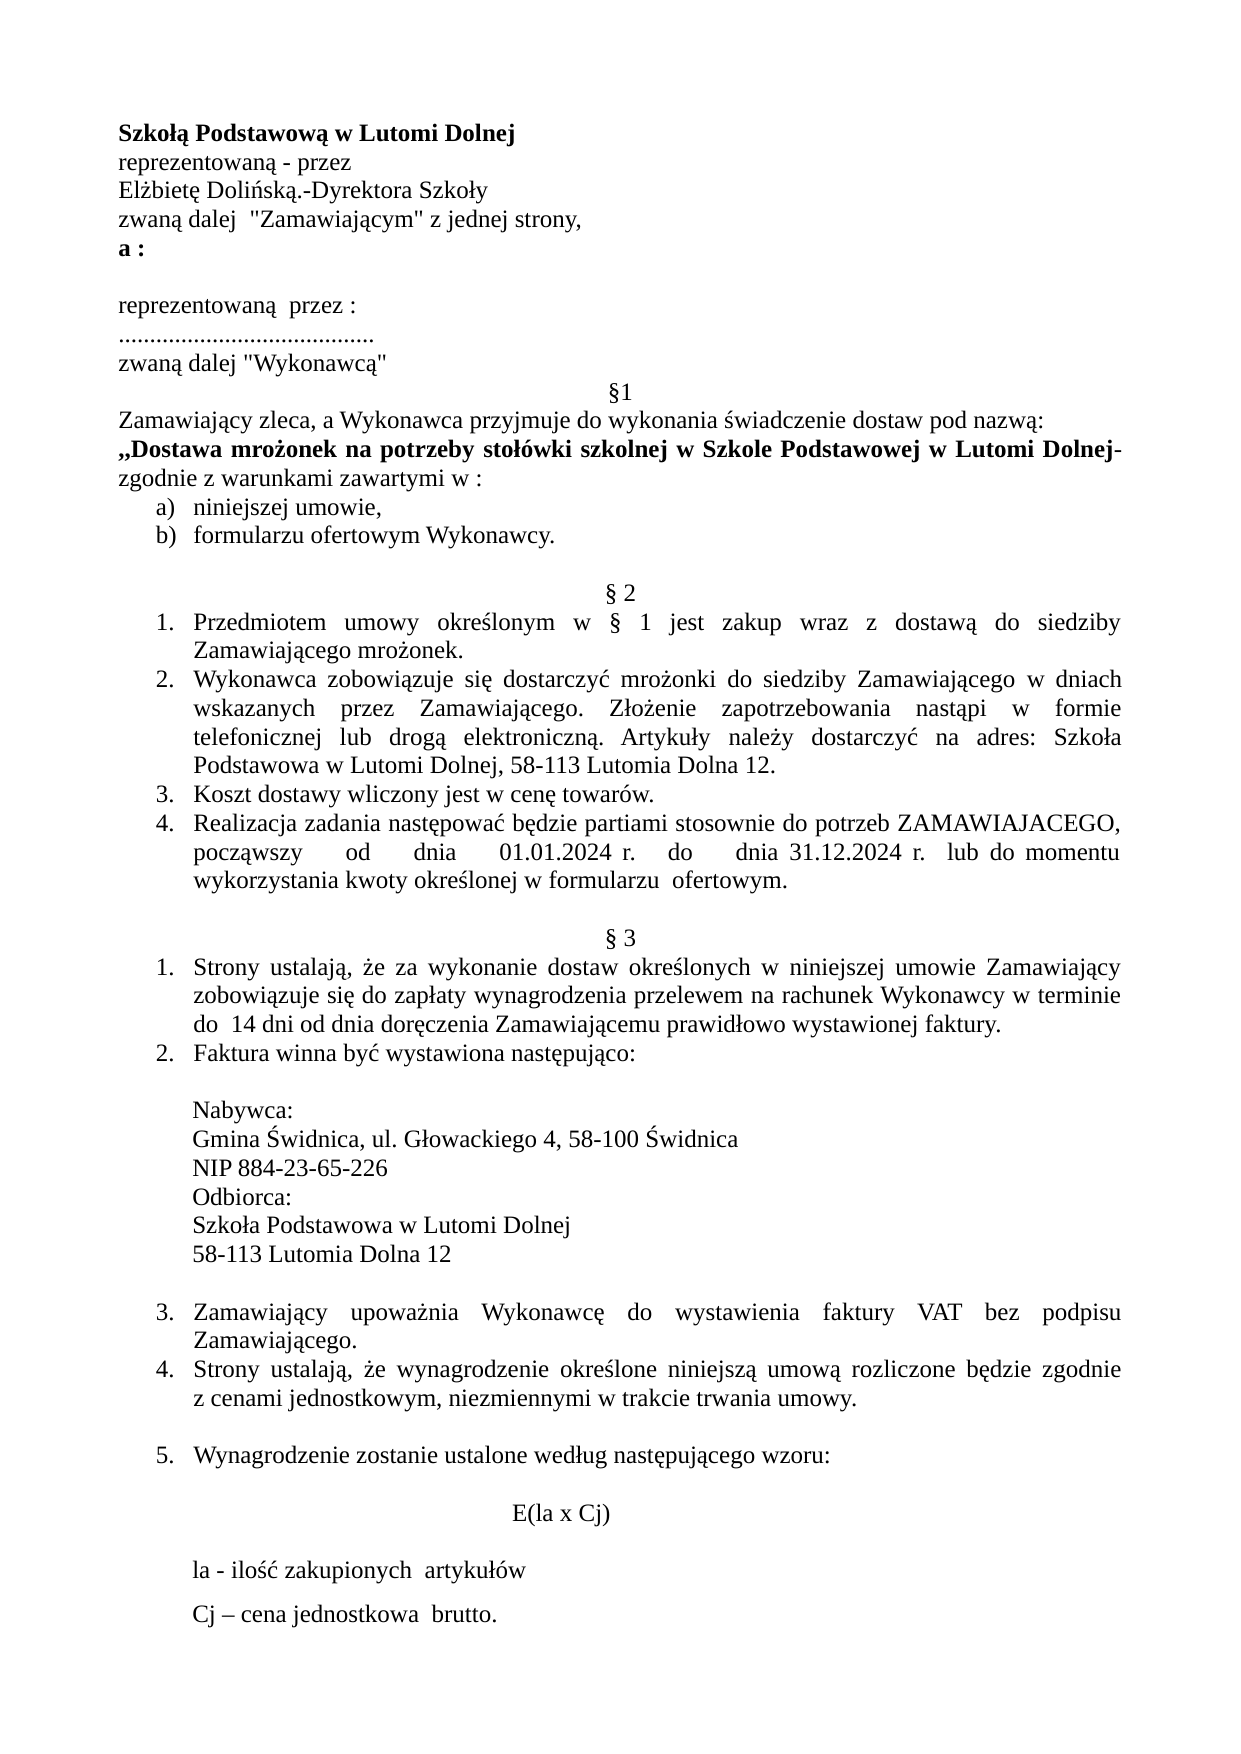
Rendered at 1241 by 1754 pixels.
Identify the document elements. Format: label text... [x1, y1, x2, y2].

text Elżbietę Dolińską.-Dyrektora Szkoły [118, 176, 1122, 204]
text Nabywca: [118, 1096, 1122, 1124]
subtitle Szkołą Podstawową w Lutomi Dolnej [118, 118, 1122, 147]
list Strony ustalają, że za wykonanie dostaw określonych w niniejszej umowie Zamawiający zobowiązuje się do zapłaty wynagrodzenia przelewem na rachunek Wykonawcy w terminie do 14 dni od dnia doręczenia Zamawiającemu prawidłowo wystawionej faktury. [156, 952, 1122, 1038]
text § 2 [118, 578, 1122, 607]
text Cj – cena jednostkowa brutto. [118, 1599, 1122, 1628]
text §1 [118, 377, 1122, 406]
text reprezentowaną przez : [118, 291, 1122, 319]
list Faktura winna być wystawiona następująco: [156, 1038, 1122, 1067]
text Zamawiający zleca, a Wykonawca przyjmuje do wykonania świadczenie dostaw pod nazwą: [118, 406, 1122, 434]
text § 3 [118, 923, 1122, 952]
list Wykonawca zobowiązuje się dostarczyć mrożonki do siedziby Zamawiającego w dniach wskazanych przez Zamawiającego. Złożenie zapotrzebowania nastąpi w formie telefonicznej lub drogą elektroniczną. Artykuły należy dostarczyć na adres: Szkoła Podstawowa w Lutomi Dolnej, 58-113 Lutomia Dolna 12. [156, 664, 1122, 779]
text Gmina Świdnica, ul. Głowackiego 4, 58-100 Świdnica [118, 1124, 1122, 1153]
list Koszt dostawy wliczony jest w cenę towarów. [156, 779, 1122, 808]
text NIP 884-23-65-226 [118, 1153, 1122, 1182]
text reprezentowaną - przez [118, 147, 1122, 176]
list Strony ustalają, że wynagrodzenie określone niniejszą umową rozliczone będzie zgodnie z cenami jednostkowym, niezmiennymi w trakcie trwania umowy. [156, 1354, 1122, 1412]
text zwaną dalej "Zamawiającym" z jednej strony, [118, 204, 1122, 233]
text la - ilość zakupionych artykułów [118, 1556, 1122, 1584]
list Wynagrodzenie zostanie ustalone według następującego wzoru: [156, 1441, 1122, 1469]
list Realizacja zadania następować będzie partiami stosownie do potrzeb ZAMAWIAJACEGO, począwszy od dnia 01.01.2024 r. do dnia 31.12.2024 r. lub do momentu wykorzystania kwoty określonej w formularzu ofertowym. [156, 808, 1122, 894]
list Zamawiający upoważnia Wykonawcę do wystawienia faktury VAT bez podpisu Zamawiającego. [156, 1297, 1122, 1354]
subtitle a : [118, 233, 1122, 262]
text zwaną dalej "Wykonawcą" [118, 348, 1122, 377]
list niniejszej umowie, [156, 492, 1122, 521]
text ,,Dostawa mrożonek na potrzeby stołówki szkolnej w Szkole Podstawowej w Lutomi Dolnej- zgodnie z warunkami zawartymi w : [118, 434, 1122, 492]
text ......................................... [118, 319, 1122, 348]
text 58-113 Lutomia Dolna 12 [118, 1239, 1122, 1268]
text E(la x Cj) [118, 1498, 1122, 1527]
list Przedmiotem umowy określonym w § 1 jest zakup wraz z dostawą do siedziby Zamawiającego mrożonek. [156, 607, 1122, 664]
text Szkoła Podstawowa w Lutomi Dolnej [118, 1211, 1122, 1239]
list formularzu ofertowym Wykonawcy. [156, 521, 1122, 549]
text Odbiorca: [118, 1182, 1122, 1211]
